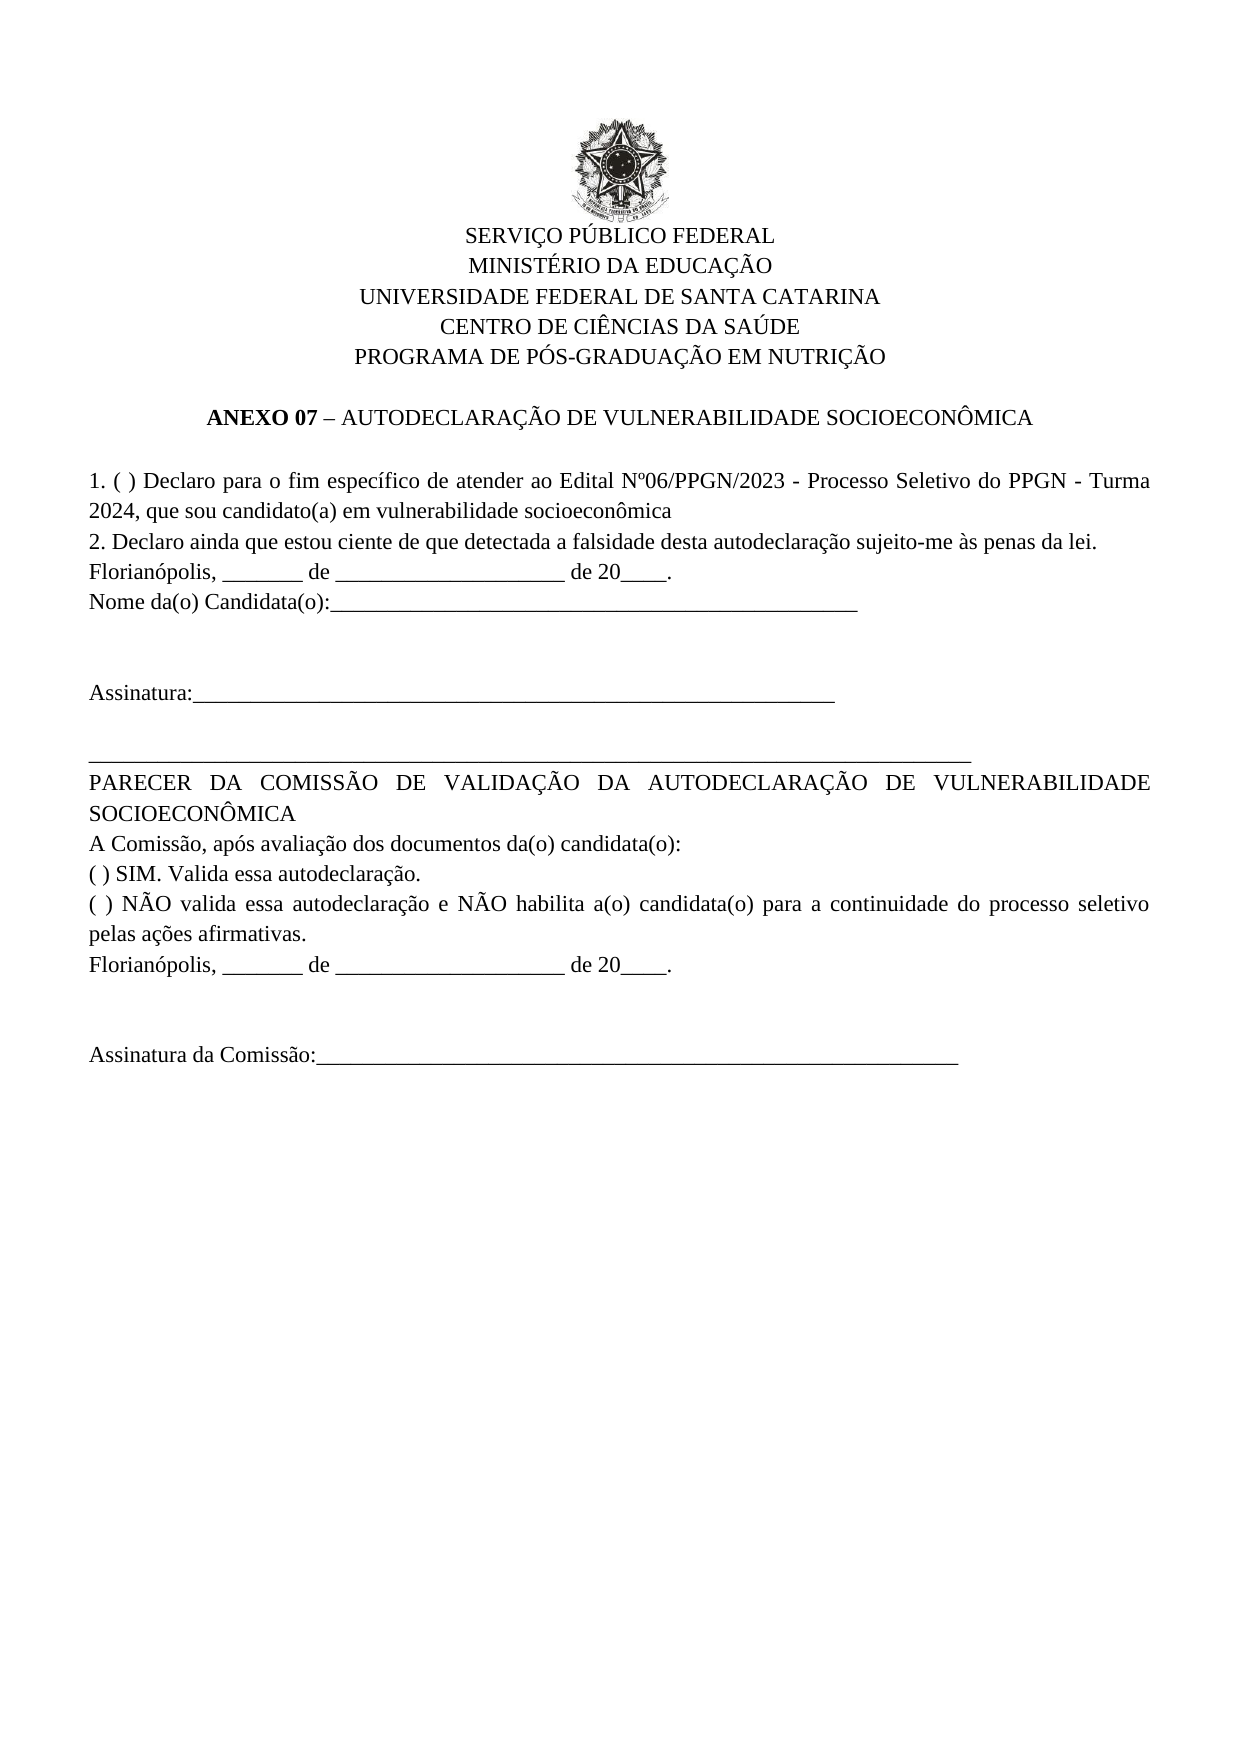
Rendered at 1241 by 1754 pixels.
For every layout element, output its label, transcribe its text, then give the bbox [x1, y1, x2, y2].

text A Comissão, após avaliação dos documentos da(o) candidata(o): [89, 830, 1152, 856]
text Assinatura da Comissão:________________________________________________________ [89, 1041, 1152, 1068]
text _____________________________________________________________________________ [89, 739, 1152, 766]
text ( ) NÃO valida essa autodeclaração e NÃO habilita a(o) candidata(o) para a continuidade do processo seletivo pelas ações afirmativas. [89, 890, 1152, 947]
text CENTRO DE CIÊNCIAS DA SAÚDE [89, 313, 1152, 339]
text ( ) SIM. Valida essa autodeclaração. [89, 860, 1152, 886]
text SERVIÇO PÚBLICO FEDERAL [89, 222, 1152, 249]
text Nome da(o) Candidata(o):______________________________________________ [89, 588, 1152, 614]
text ANEXO 07 – AUTODECLARAÇÃO DE VULNERABILIDADE SOCIOECONÔMICA [89, 404, 1152, 463]
text PARECER DA COMISSÃO DE VALIDAÇÃO DA AUTODECLARAÇÃO DE VULNERABILIDADE SOCIOECONÔMICA [89, 769, 1152, 826]
text 1. ( ) Declaro para o fim específico de atender ao Edital Nº06/PPGN/2023 - Processo Seletivo do PPGN - Turma 2024, que sou candidato(a) em vulnerabilidade socioeconômica [89, 467, 1152, 524]
text Florianópolis, _______ de ____________________ de 20____. [89, 951, 1152, 977]
picture [571, 118, 669, 223]
text MINISTÉRIO DA EDUCAÇÃO [89, 253, 1152, 279]
text Assinatura:________________________________________________________ [89, 679, 1152, 705]
text 2. Declaro ainda que estou ciente de que detectada a falsidade desta autodeclaração sujeito-me às penas da lei. [89, 528, 1152, 554]
text PROGRAMA DE PÓS-GRADUAÇÃO EM NUTRIÇÃO [89, 343, 1152, 369]
text Florianópolis, _______ de ____________________ de 20____. [89, 558, 1152, 584]
text UNIVERSIDADE FEDERAL DE SANTA CATARINA [89, 283, 1152, 309]
